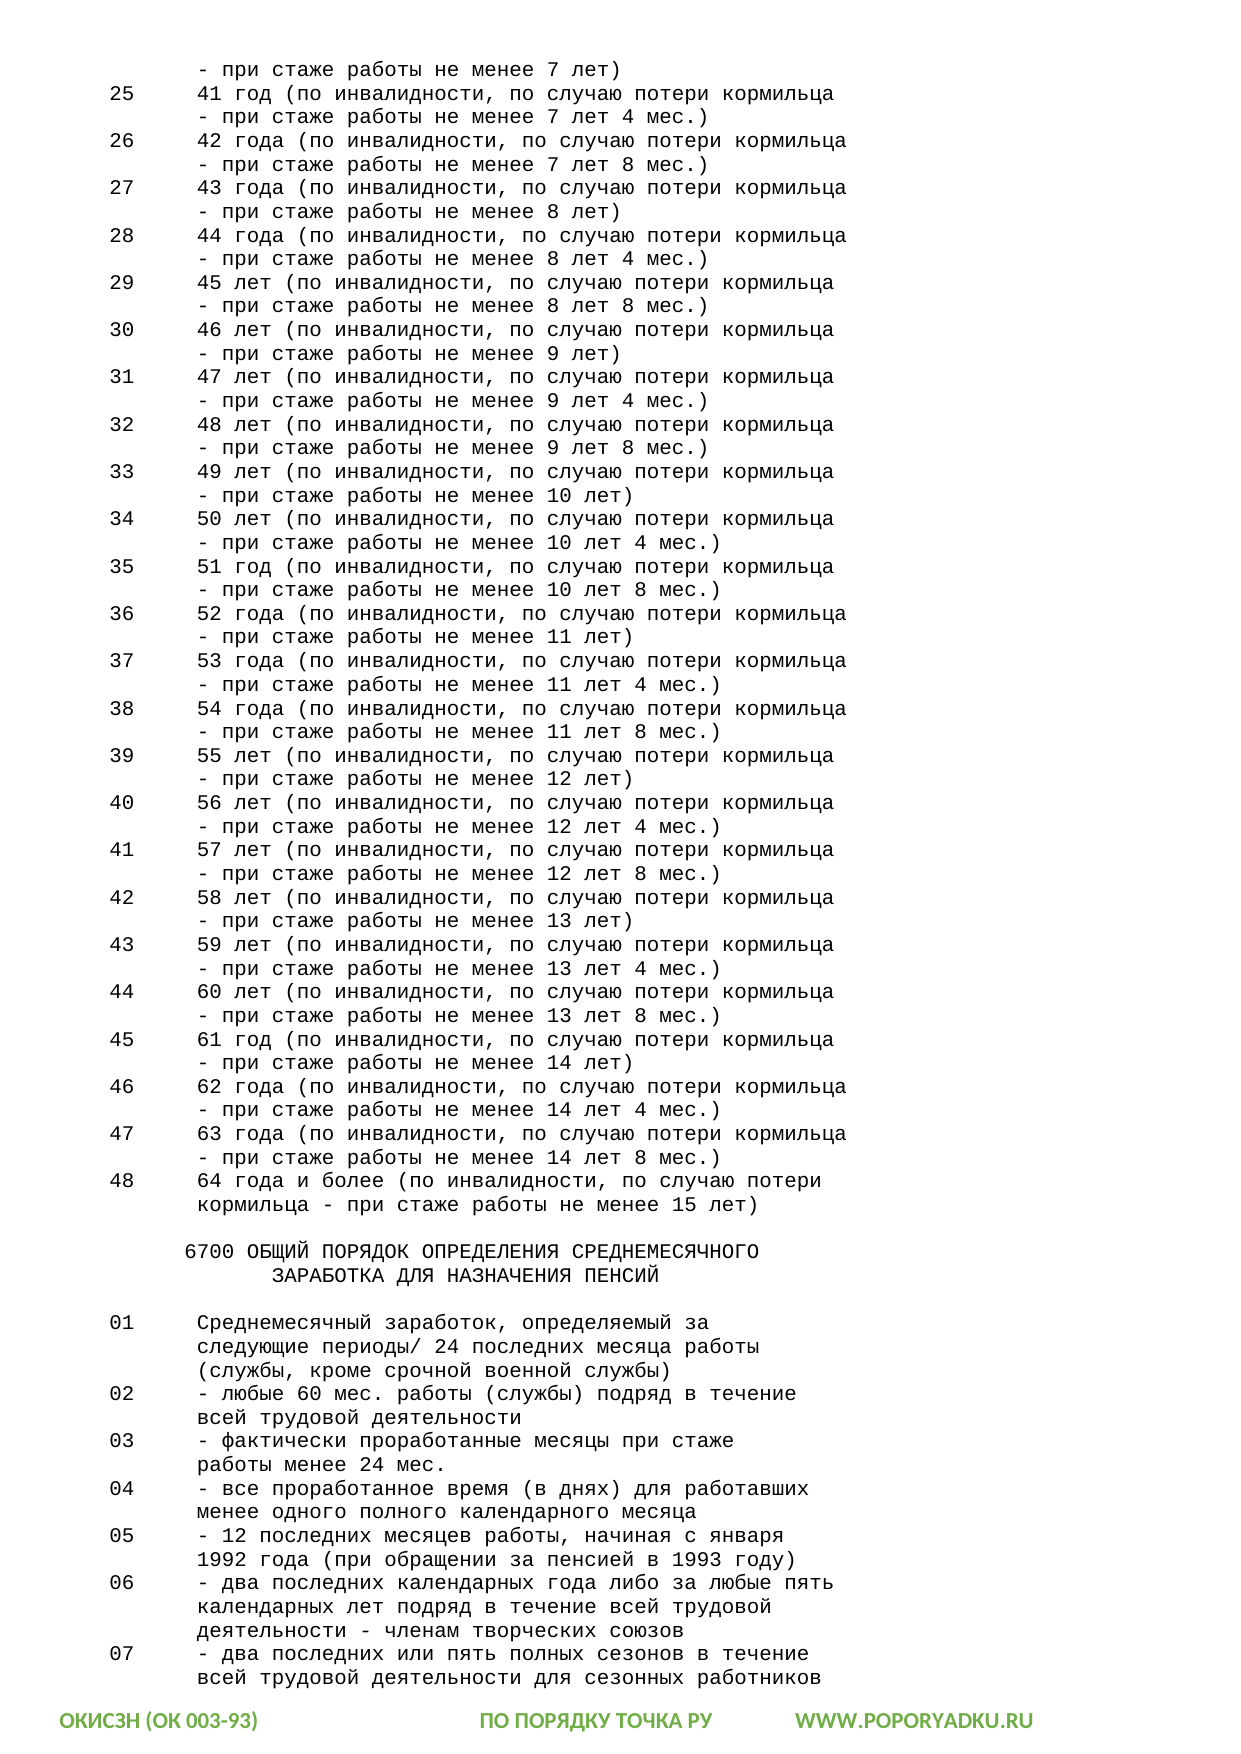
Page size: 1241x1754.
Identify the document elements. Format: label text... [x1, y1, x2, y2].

text кормильца - при стаже работы не менее 15 лет) [59, 1194, 1181, 1218]
text 48 64 года и более (по инвалидности, по случаю потери [59, 1170, 1181, 1194]
text менее одного полного календарного месяца [59, 1501, 1181, 1525]
text - при стаже работы не менее 7 лет 4 мес.) [59, 106, 1181, 130]
text всей трудовой деятельности для сезонных работников [59, 1667, 1181, 1691]
text 30 46 лет (по инвалидности, по случаю потери кормильца [59, 319, 1181, 343]
text 39 55 лет (по инвалидности, по случаю потери кормильца [59, 745, 1181, 768]
text - при стаже работы не менее 10 лет 4 мес.) [59, 532, 1181, 556]
text 42 58 лет (по инвалидности, по случаю потери кормильца [59, 887, 1181, 910]
text - при стаже работы не менее 14 лет) [59, 1052, 1181, 1076]
text 46 62 года (по инвалидности, по случаю потери кормильца [59, 1076, 1181, 1099]
text - при стаже работы не менее 9 лет) [59, 343, 1181, 366]
text 03 - фактически проработанные месяцы при стаже [59, 1431, 1181, 1454]
text - при стаже работы не менее 11 лет 8 мес.) [59, 721, 1181, 745]
text 38 54 года (по инвалидности, по случаю потери кормильца [59, 697, 1181, 721]
text 41 57 лет (по инвалидности, по случаю потери кормильца [59, 839, 1181, 863]
text - при стаже работы не менее 11 лет 4 мес.) [59, 674, 1181, 697]
text 31 47 лет (по инвалидности, по случаю потери кормильца [59, 366, 1181, 390]
text 26 42 года (по инвалидности, по случаю потери кормильца [59, 130, 1181, 154]
text 33 49 лет (по инвалидности, по случаю потери кормильца [59, 461, 1181, 485]
text 28 44 года (по инвалидности, по случаю потери кормильца [59, 224, 1181, 248]
text 44 60 лет (по инвалидности, по случаю потери кормильца [59, 981, 1181, 1005]
text - при стаже работы не менее 13 лет) [59, 910, 1181, 934]
text - при стаже работы не менее 14 лет 4 мес.) [59, 1099, 1181, 1123]
text - при стаже работы не менее 8 лет 4 мес.) [59, 248, 1181, 272]
text - при стаже работы не менее 13 лет 4 мес.) [59, 958, 1181, 981]
text (службы, кроме срочной военной службы) [59, 1359, 1181, 1383]
text 1992 года (при обращении за пенсией в 1993 году) [59, 1549, 1181, 1572]
text 07 - два последних или пять полных сезонов в течение [59, 1643, 1181, 1667]
text - при стаже работы не менее 8 лет 8 мес.) [59, 296, 1181, 319]
text календарных лет подряд в течение всей трудовой [59, 1596, 1181, 1620]
text - при стаже работы не менее 9 лет 4 мес.) [59, 390, 1181, 414]
text - при стаже работы не менее 11 лет) [59, 627, 1181, 650]
text ЗАРАБОТКА ДЛЯ НАЗНАЧЕНИЯ ПЕНСИЙ [59, 1265, 1181, 1289]
text 47 63 года (по инвалидности, по случаю потери кормильца [59, 1123, 1181, 1147]
text 27 43 года (по инвалидности, по случаю потери кормильца [59, 177, 1181, 201]
text деятельности - членам творческих союзов [59, 1620, 1181, 1643]
text - при стаже работы не менее 9 лет 8 мес.) [59, 437, 1181, 461]
text 35 51 год (по инвалидности, по случаю потери кормильца [59, 556, 1181, 579]
text работы менее 24 мес. [59, 1454, 1181, 1478]
text 06 - два последних календарных года либо за любые пять [59, 1572, 1181, 1596]
text 29 45 лет (по инвалидности, по случаю потери кормильца [59, 272, 1181, 296]
text 25 41 год (по инвалидности, по случаю потери кормильца [59, 83, 1181, 106]
text 6700 ОБЩИЙ ПОРЯДОК ОПРЕДЕЛЕНИЯ СРЕДНЕМЕСЯЧНОГО [59, 1241, 1181, 1265]
text всей трудовой деятельности [59, 1407, 1181, 1431]
text - при стаже работы не менее 12 лет) [59, 768, 1181, 792]
text - при стаже работы не менее 7 лет) [59, 59, 1181, 83]
text 32 48 лет (по инвалидности, по случаю потери кормильца [59, 414, 1181, 437]
text следующие периоды/ 24 последних месяца работы [59, 1336, 1181, 1359]
text - при стаже работы не менее 12 лет 8 мес.) [59, 863, 1181, 887]
text - при стаже работы не менее 7 лет 8 мес.) [59, 154, 1181, 177]
text - при стаже работы не менее 13 лет 8 мес.) [59, 1005, 1181, 1028]
text 05 - 12 последних месяцев работы, начиная с января [59, 1525, 1181, 1549]
text 02 - любые 60 мес. работы (службы) подряд в течение [59, 1383, 1181, 1407]
text - при стаже работы не менее 12 лет 4 мес.) [59, 816, 1181, 839]
text 36 52 года (по инвалидности, по случаю потери кормильца [59, 603, 1181, 627]
text - при стаже работы не менее 10 лет) [59, 485, 1181, 508]
text 40 56 лет (по инвалидности, по случаю потери кормильца [59, 792, 1181, 816]
text - при стаже работы не менее 8 лет) [59, 201, 1181, 224]
text 37 53 года (по инвалидности, по случаю потери кормильца [59, 650, 1181, 674]
text 04 - все проработанное время (в днях) для работавших [59, 1478, 1181, 1501]
text - при стаже работы не менее 10 лет 8 мес.) [59, 579, 1181, 603]
text 34 50 лет (по инвалидности, по случаю потери кормильца [59, 508, 1181, 532]
text 43 59 лет (по инвалидности, по случаю потери кормильца [59, 934, 1181, 958]
text 45 61 год (по инвалидности, по случаю потери кормильца [59, 1028, 1181, 1052]
text - при стаже работы не менее 14 лет 8 мес.) [59, 1147, 1181, 1170]
text 01 Среднемесячный заработок, определяемый за [59, 1312, 1181, 1336]
